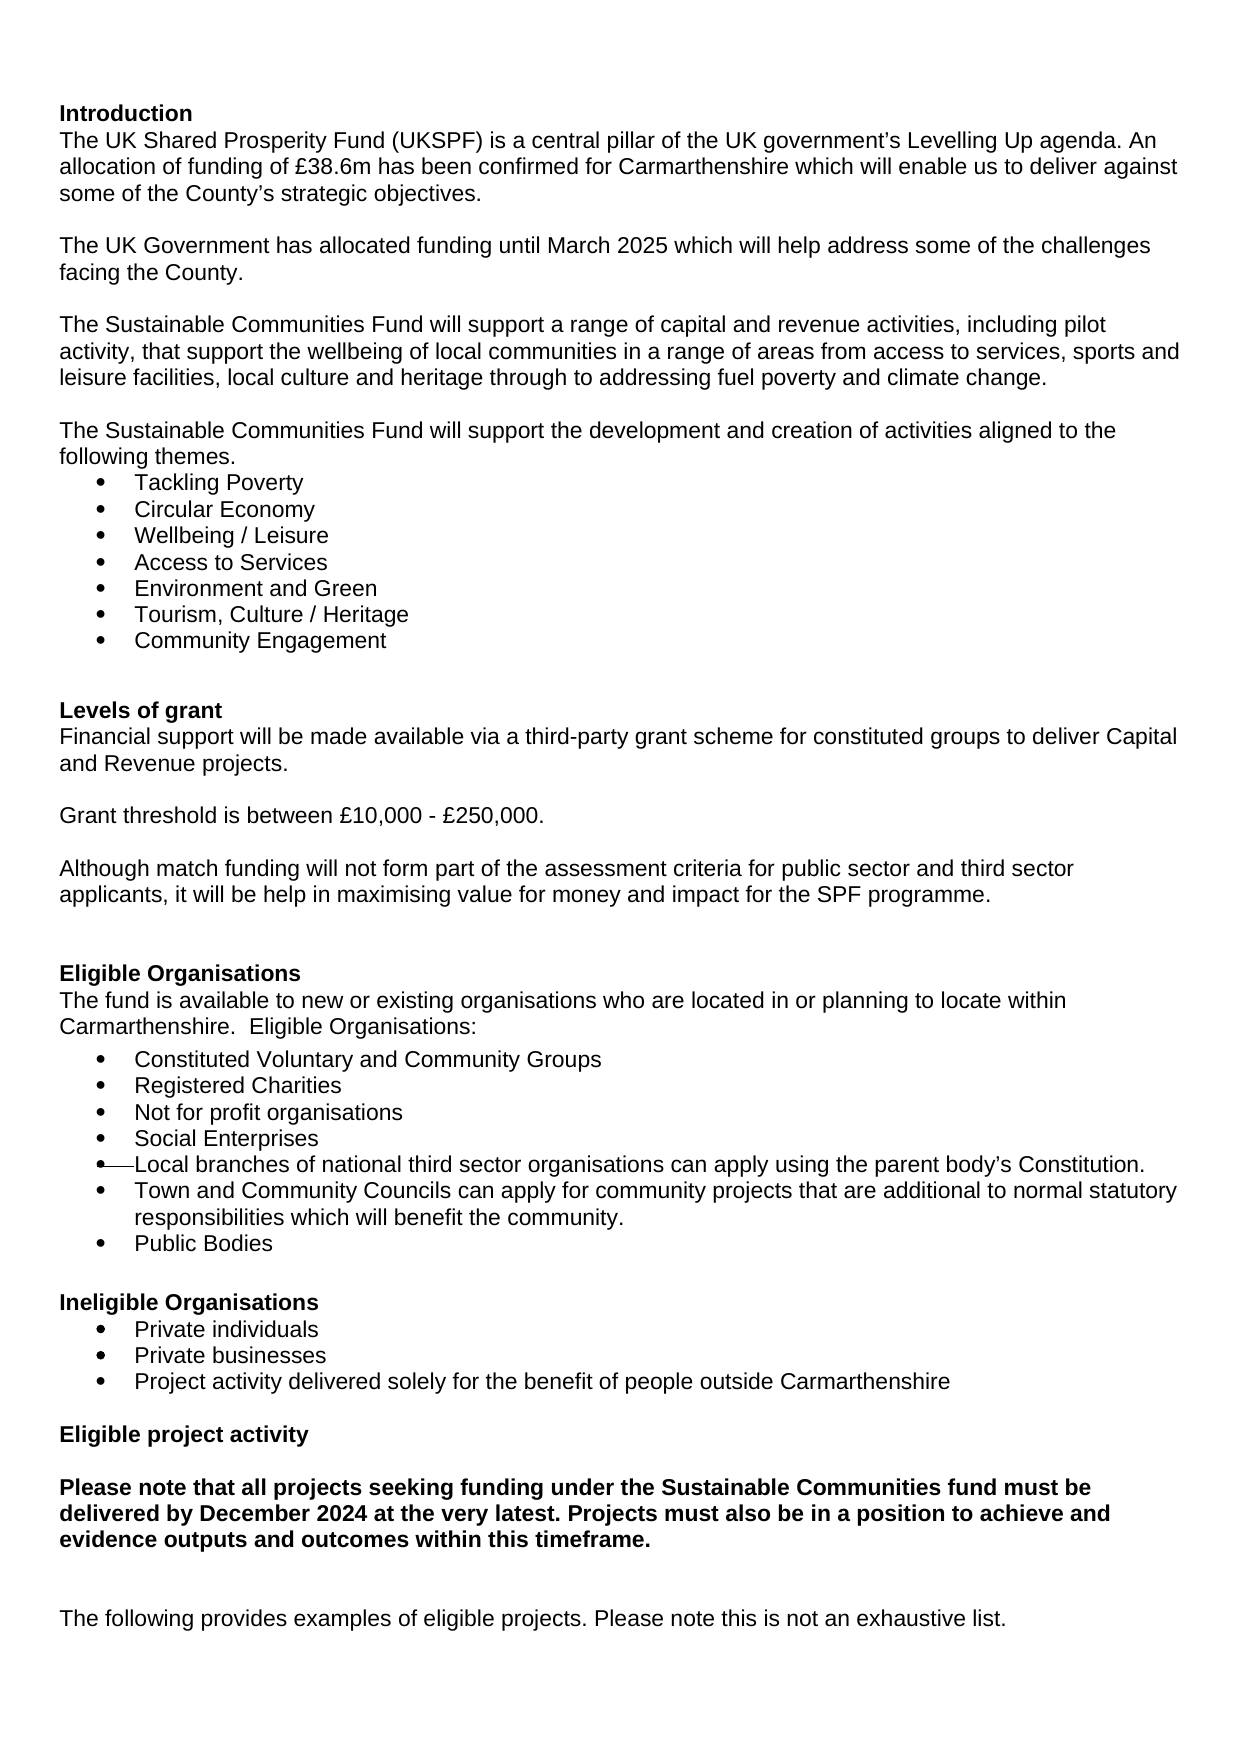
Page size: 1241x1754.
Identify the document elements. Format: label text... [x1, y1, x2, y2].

list Private individuals [97, 1316, 1181, 1342]
text Levels of grant [59, 697, 1181, 723]
list Local branches of national third sector organisations can apply using the parent body’s Constitution. [97, 1151, 1181, 1177]
text The UK Shared Prosperity Fund (UKSPF) is a central pillar of the UK government’s Levelling Up agenda. An allocation of funding of £38.6m has been confirmed for Carmarthenshire which will enable us to deliver against some of the County’s strategic objectives. [59, 127, 1181, 206]
list Wellbeing / Leisure [97, 522, 1181, 548]
list Private businesses [97, 1342, 1181, 1368]
list Tackling Poverty [97, 469, 1181, 496]
list Project activity delivered solely for the benefit of people outside Carmarthenshire [97, 1368, 1181, 1394]
text The Sustainable Communities Fund will support a range of capital and revenue activities, including pilot activity, that support the wellbeing of local communities in a range of areas from access to services, sports and leisure facilities, local culture and heritage through to addressing fuel poverty and climate change. [59, 311, 1181, 390]
text Eligible Organisations [59, 960, 1181, 987]
text The Sustainable Communities Fund will support the development and creation of activities aligned to the following themes. [59, 417, 1181, 469]
list Registered Charities [97, 1072, 1181, 1098]
text Please note that all projects seeking funding under the Sustainable Communities fund must be delivered by December 2024 at the very latest. Projects must also be in a position to achieve and evidence outputs and outcomes within this timeframe. [59, 1474, 1181, 1553]
list Environment and Green [97, 575, 1181, 601]
list Circular Economy [97, 496, 1181, 522]
text Introduction [59, 100, 1181, 127]
list Social Enterprises [97, 1125, 1181, 1151]
list Community Engagement [97, 627, 1181, 654]
text Grant threshold is between £10,000 - £250,000. [59, 802, 1181, 829]
text The fund is available to new or existing organisations who are located in or planning to locate within Carmarthenshire. Eligible Organisations: [59, 987, 1181, 1039]
text Financial support will be made available via a third-party grant scheme for constituted groups to deliver Capital and Revenue projects. [59, 723, 1181, 776]
text The following provides examples of eligible projects. Please note this is not an exhaustive list. [59, 1605, 1181, 1632]
list Constituted Voluntary and Community Groups [97, 1046, 1181, 1072]
list Town and Community Councils can apply for community projects that are additional to normal statutory responsibilities which will benefit the community. [97, 1177, 1181, 1230]
text Ineligible Organisations [59, 1289, 1181, 1316]
text The UK Government has allocated funding until March 2025 which will help address some of the challenges facing the County. [59, 232, 1181, 285]
list Tourism, Culture / Heritage [97, 601, 1181, 627]
text Eligible project activity [59, 1421, 1181, 1447]
text Although match funding will not form part of the assessment criteria for public sector and third sector applicants, it will be help in maximising value for money and impact for the SPF programme. [59, 855, 1181, 908]
list Public Bodies [97, 1230, 1181, 1257]
list Not for profit organisations [97, 1098, 1181, 1125]
list Access to Services [97, 548, 1181, 575]
